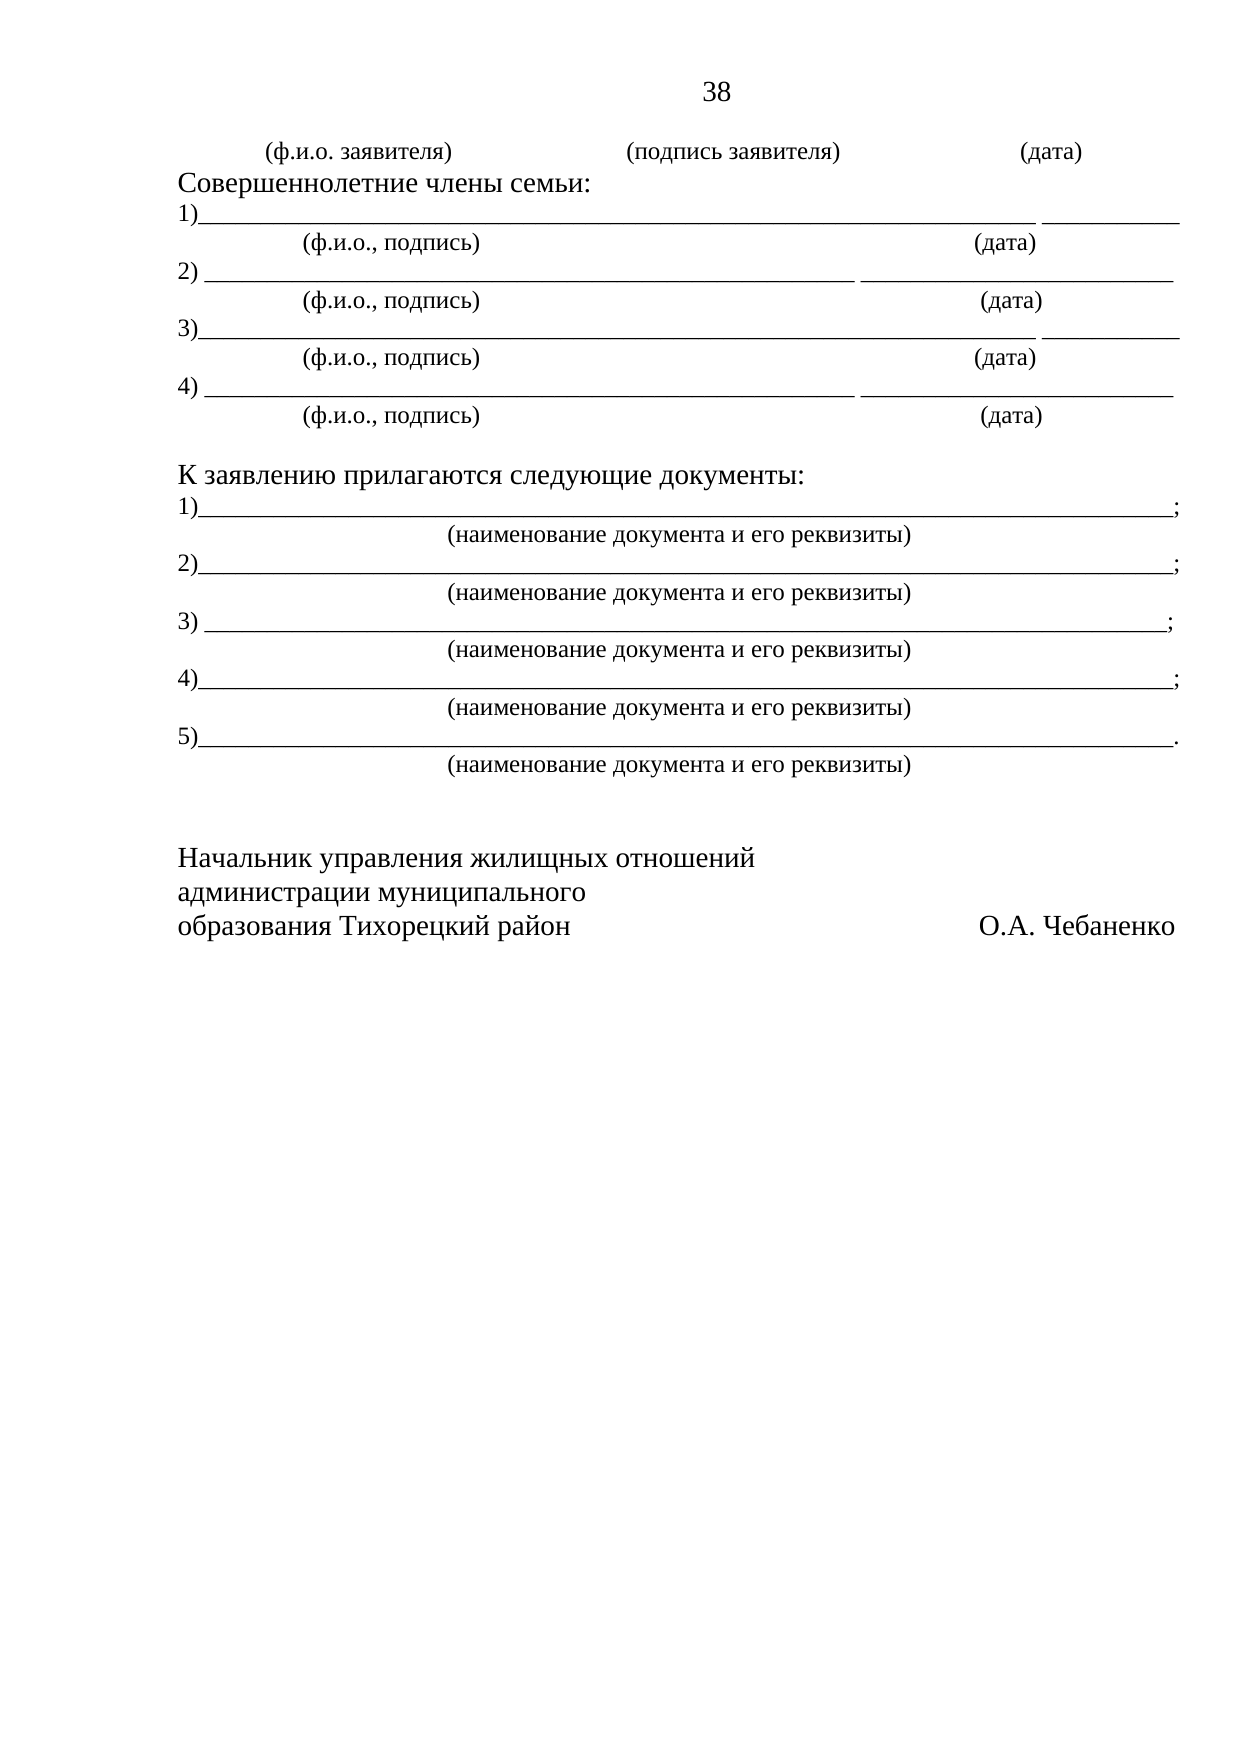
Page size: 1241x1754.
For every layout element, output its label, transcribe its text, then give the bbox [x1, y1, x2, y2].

text Начальник управления жилищных отношений [177, 841, 1181, 874]
text (ф.и.о., подпись) (дата) [177, 285, 1181, 313]
text 1)___________________________________________________________________ ___________ [177, 198, 1181, 227]
text (наименование документа и его реквизиты) [177, 577, 1181, 606]
text Совершеннолетние члены семьи: [177, 165, 1181, 198]
text (ф.и.о. заявителя) (подпись заявителя) (дата) [177, 136, 1181, 165]
text 4) ____________________________________________________ _________________________ [177, 371, 1181, 400]
text 3) _____________________________________________________________________________; [177, 606, 1181, 634]
text 4)______________________________________________________________________________; [177, 663, 1181, 692]
text (ф.и.о., подпись) (дата) [177, 400, 1181, 428]
text 1)______________________________________________________________________________; [177, 491, 1181, 519]
text (ф.и.о., подпись) (дата) [177, 342, 1181, 371]
text образования Тихорецкий район О.А. Чебаненко [177, 908, 1181, 941]
text 2) ____________________________________________________ _________________________ [177, 256, 1181, 285]
text 5)______________________________________________________________________________. [177, 721, 1181, 749]
text 3)___________________________________________________________________ ___________ [177, 313, 1181, 342]
text (наименование документа и его реквизиты) [177, 692, 1181, 721]
text (наименование документа и его реквизиты) [177, 749, 1181, 778]
text К заявлению прилагаются следующие документы: [177, 457, 1181, 491]
text (ф.и.о., подпись) (дата) [177, 227, 1181, 256]
text администрации муниципального [177, 874, 1181, 908]
text (наименование документа и его реквизиты) [177, 634, 1181, 663]
text 2)______________________________________________________________________________; [177, 548, 1181, 577]
text (наименование документа и его реквизиты) [177, 519, 1181, 548]
